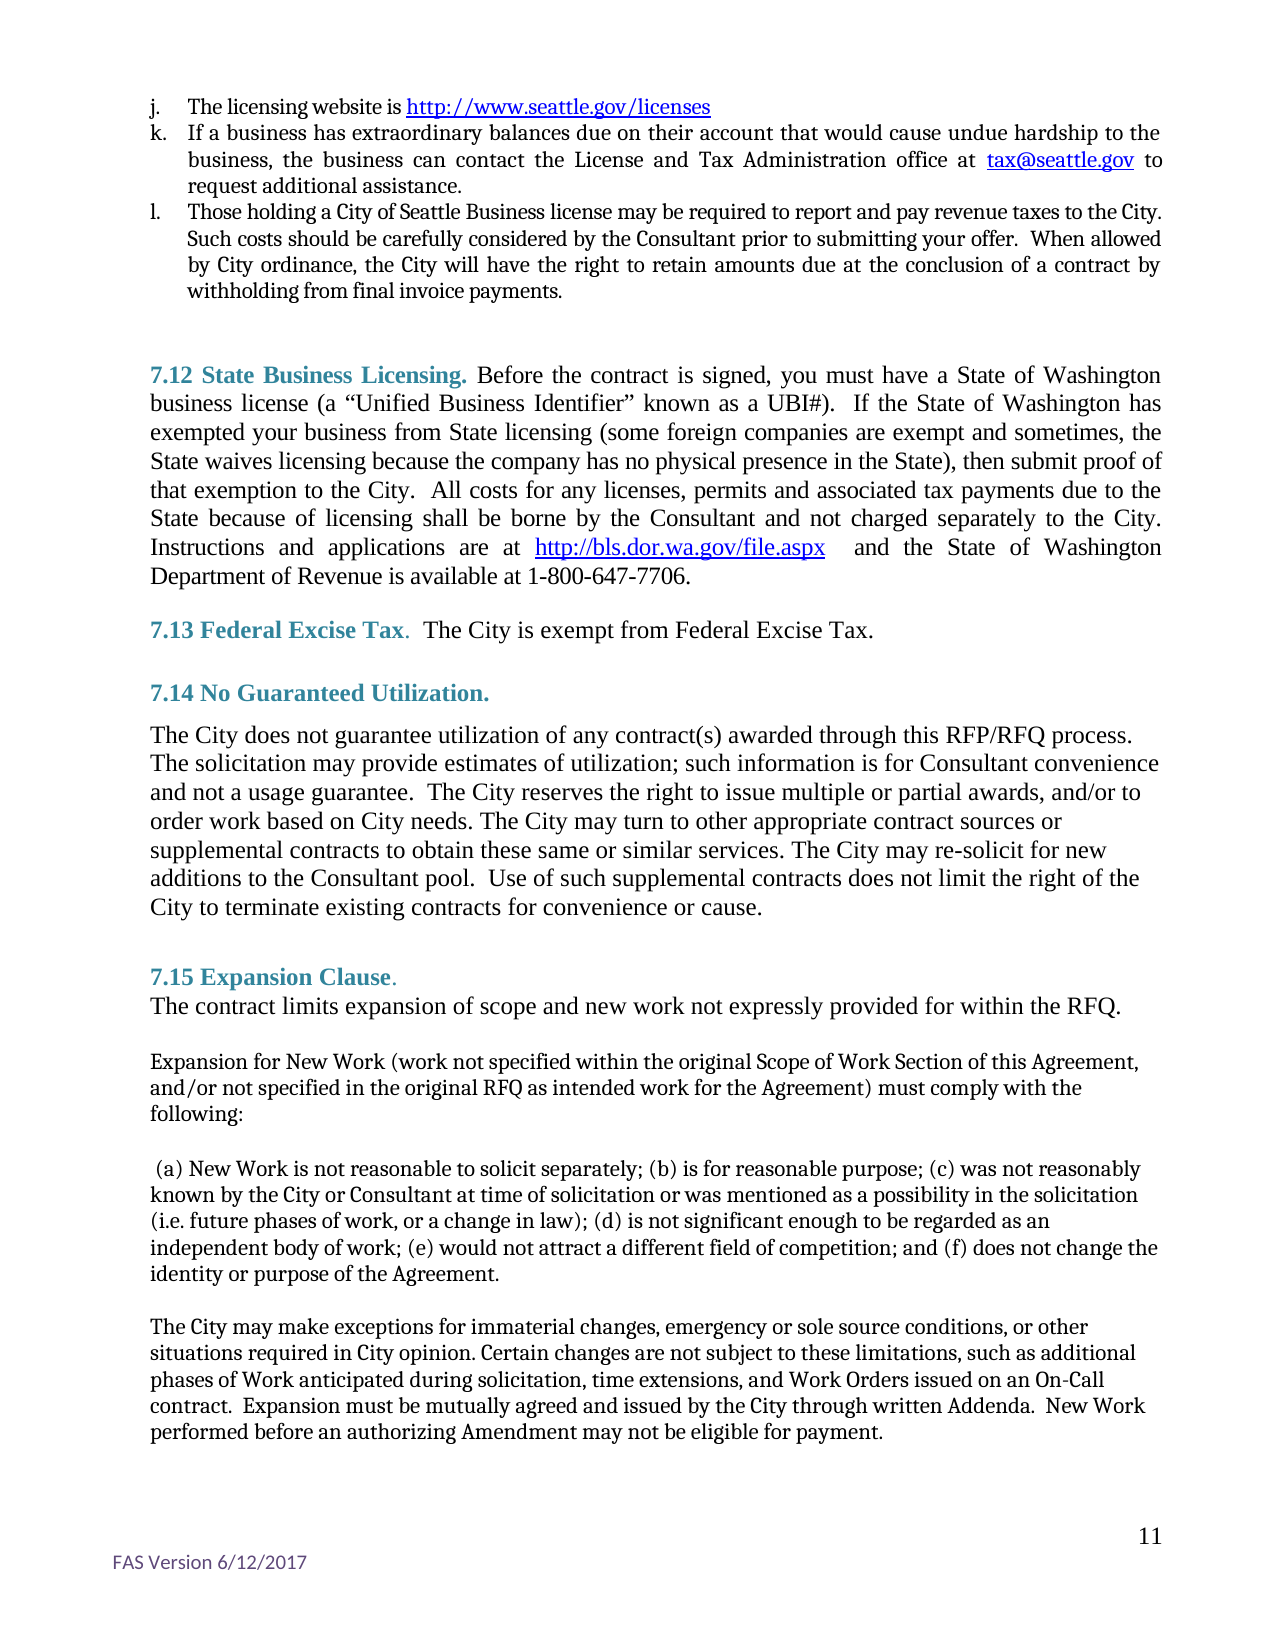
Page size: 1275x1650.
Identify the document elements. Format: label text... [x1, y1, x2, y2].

subtitle 7.13 Federal Excise Tax. The City is exempt from Federal Excise Tax. [150, 615, 1162, 643]
list The licensing website is http://www.seattle.gov/licenses [150, 94, 1162, 120]
text The City may make exceptions for immaterial changes, emergency or sole source conditions, or other situations required in City opinion. Certain changes are not subject to these limitations, such as additional phases of Work anticipated during solicitation, time extensions, and Work Orders issued on an On-Call contract. Expansion must be mutually agreed and issued by the City through written Addenda. New Work performed before an authorizing Amendment may not be eligible for payment. [150, 1314, 1162, 1445]
text 7.15 Expansion Clause. [150, 962, 1162, 991]
text 7.14 No Guaranteed Utilization. [150, 678, 1162, 707]
text The contract limits expansion of scope and new work not expressly provided for within the RFQ. [150, 991, 1162, 1020]
list Those holding a City of Seattle Business license may be required to report and pay revenue taxes to the City. Such costs should be carefully considered by the Consultant prior to submitting your offer. When allowed by City ordinance, the City will have the right to retain amounts due at the conclusion of a contract by withholding from final invoice payments. [150, 199, 1162, 304]
text The City does not guarantee utilization of any contract(s) awarded through this RFP/RFQ process. The solicitation may provide estimates of utilization; such information is for Consultant convenience and not a usage guarantee. The City reserves the right to issue multiple or partial awards, and/or to order work based on City needs. The City may turn to other appropriate contract sources or supplemental contracts to obtain these same or similar services. The City may re-solicit for new additions to the Consultant pool. Use of such supplemental contracts does not limit the right of the City to terminate existing contracts for convenience or cause. [150, 720, 1162, 921]
list If a business has extraordinary balances due on their account that would cause undue hardship to the business, the business can contact the License and Tax Administration office at tax@seattle.gov to request additional assistance. [150, 120, 1162, 199]
text Expansion for New Work (work not specified within the original Scope of Work Section of this Agreement, and/or not specified in the original RFQ as intended work for the Agreement) must comply with the following: [150, 1048, 1162, 1127]
text 7.12 State Business Licensing. Before the contract is signed, you must have a State of Washington business license (a “Unified Business Identifier” known as a UBI#). If the State of Washington has exempted your business from State licensing (some foreign companies are exempt and sometimes, the State waives licensing because the company has no physical presence in the State), then submit proof of that exemption to the City. All costs for any licenses, permits and associated tax payments due to the State because of licensing shall be borne by the Consultant and not charged separately to the City. Instructions and applications are at http://bls.dor.wa.gov/file.aspx and the State of Washington Department of Revenue is available at 1-800-647-7706. [150, 360, 1162, 590]
text (a) New Work is not reasonable to solicit separately; (b) is for reasonable purpose; (c) was not reasonably known by the City or Consultant at time of solicitation or was mentioned as a possibility in the solicitation (i.e. future phases of work, or a change in law); (d) is not significant enough to be regarded as an independent body of work; (e) would not attract a different field of competition; and (f) does not change the identity or purpose of the Agreement. [150, 1156, 1162, 1287]
